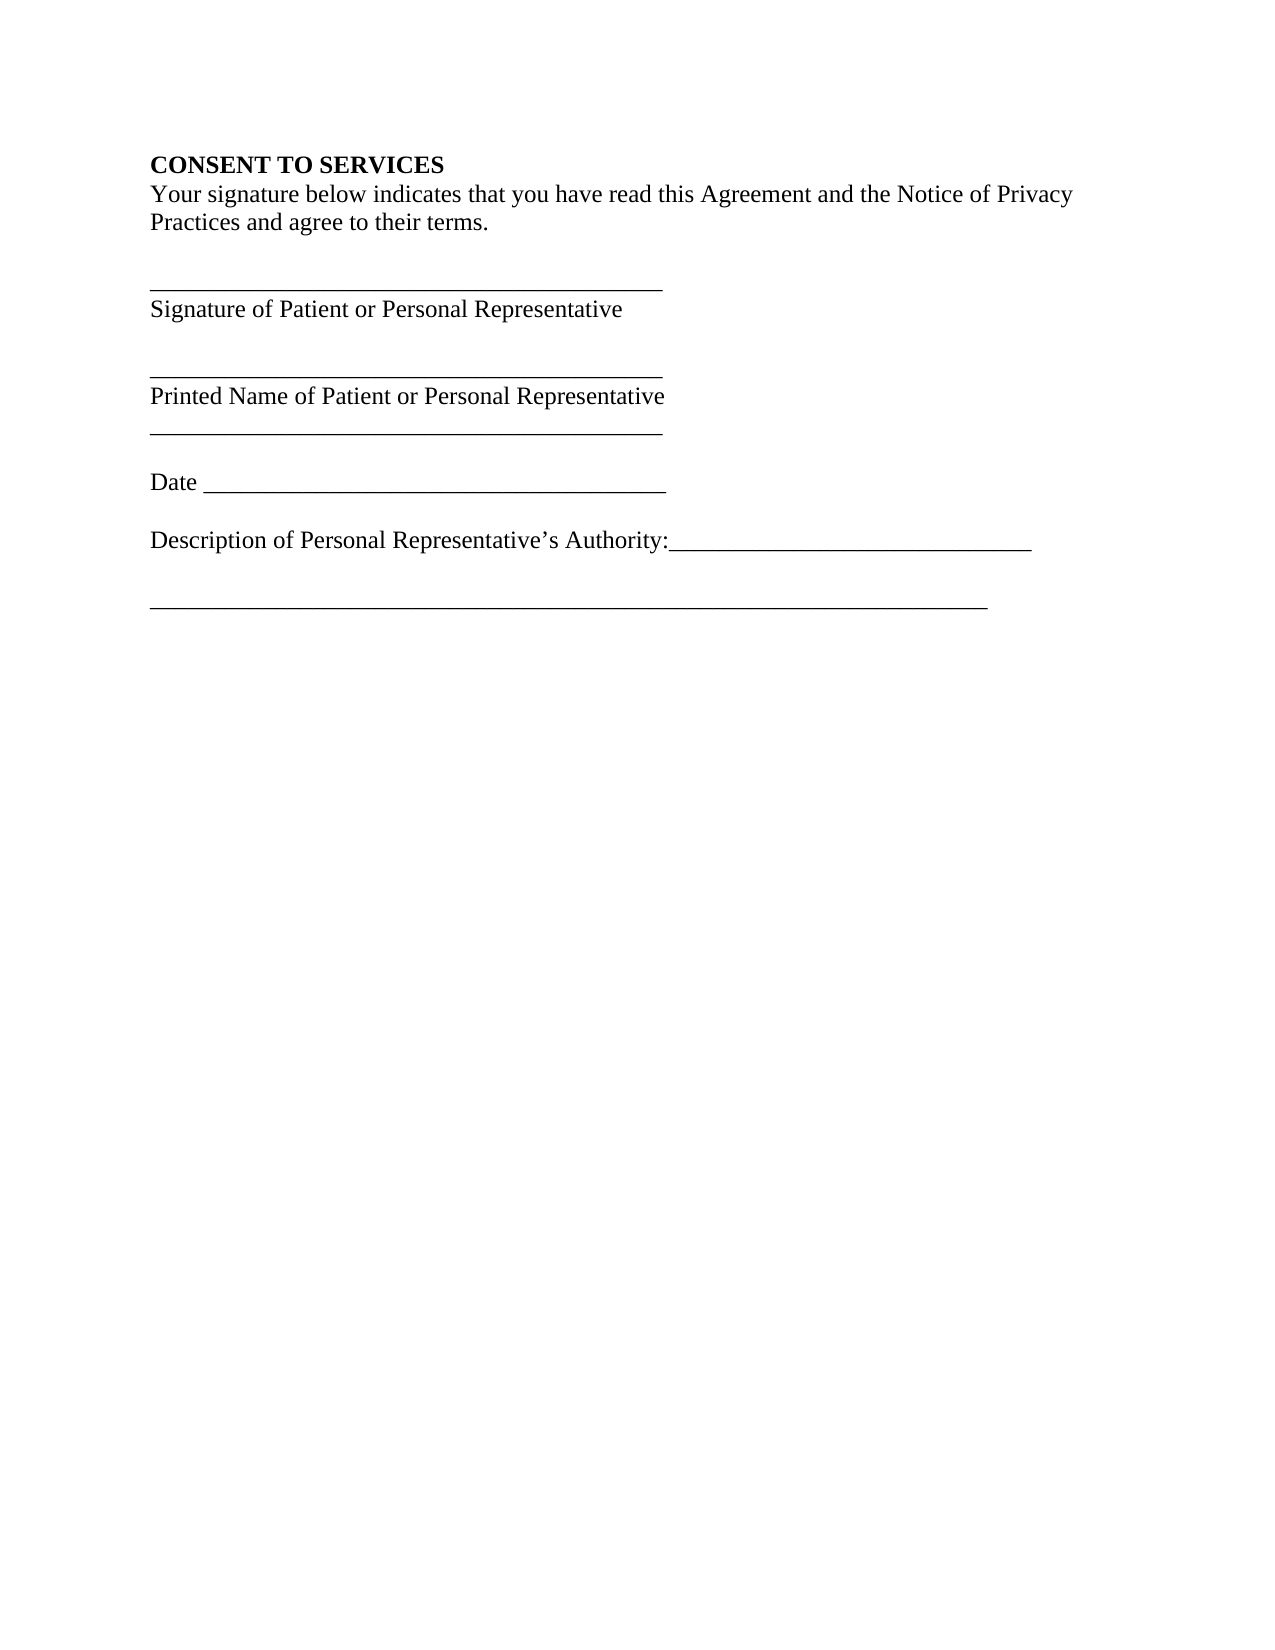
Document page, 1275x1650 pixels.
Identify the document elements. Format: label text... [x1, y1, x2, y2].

text _________________________________________ Printed Name of Patient or Personal Representative _________________________________________ [150, 352, 1125, 438]
text CONSENT TO SERVICES Your signature below indicates that you have read this Agreement and the Notice of Privacy Practices and agree to their terms. [150, 150, 1125, 236]
text _________________________________________ Signature of Patient or Personal Representative [150, 265, 1125, 323]
text Description of Personal Representative’s Authority:_____________________________ [150, 525, 1125, 554]
text ___________________________________________________________________ [150, 583, 1125, 612]
text Date _____________________________________ [150, 467, 1125, 496]
